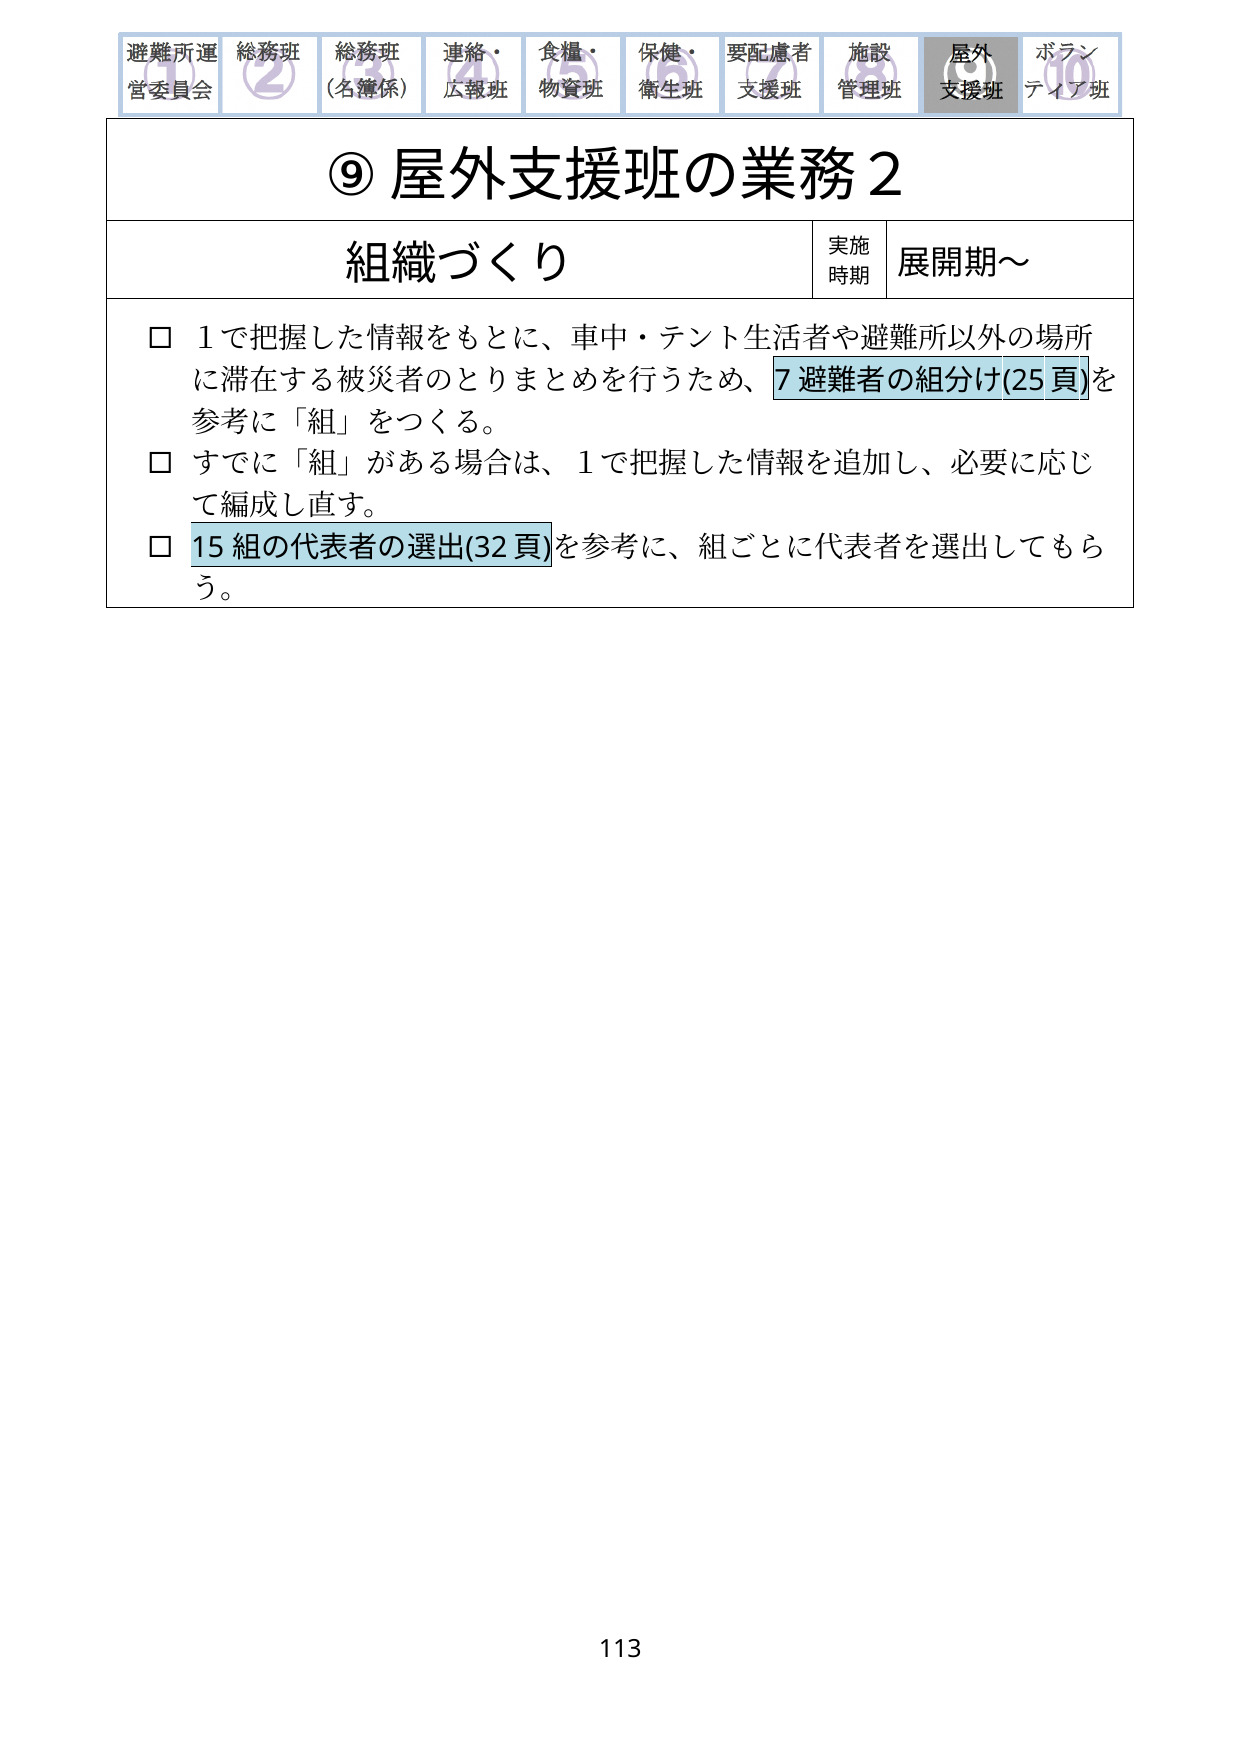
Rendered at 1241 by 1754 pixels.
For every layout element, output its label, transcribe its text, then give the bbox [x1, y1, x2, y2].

table_cell 展開期～ [887, 221, 1133, 298]
table_cell １で把握した情報をもとに、車中・テント生活者や避難所以外の場所に滞在する被災者のとりまとめを行うため、7 避難者の組分け(25頁)を参考に「組」をつくる。 すでに「組」がある場合は、１で把握した情報を追加し、必要に応じて編成し直す。 15 組の代表者の選出(32頁)を参考に、組ごとに代表者を選出してもらう。 [107, 299, 1133, 607]
table_cell 実施時期 [813, 221, 886, 298]
table_header ⑨屋外支援班の業務２ [107, 119, 1133, 220]
picture [118, 32, 1123, 117]
table_cell 組織づくり [107, 221, 812, 298]
